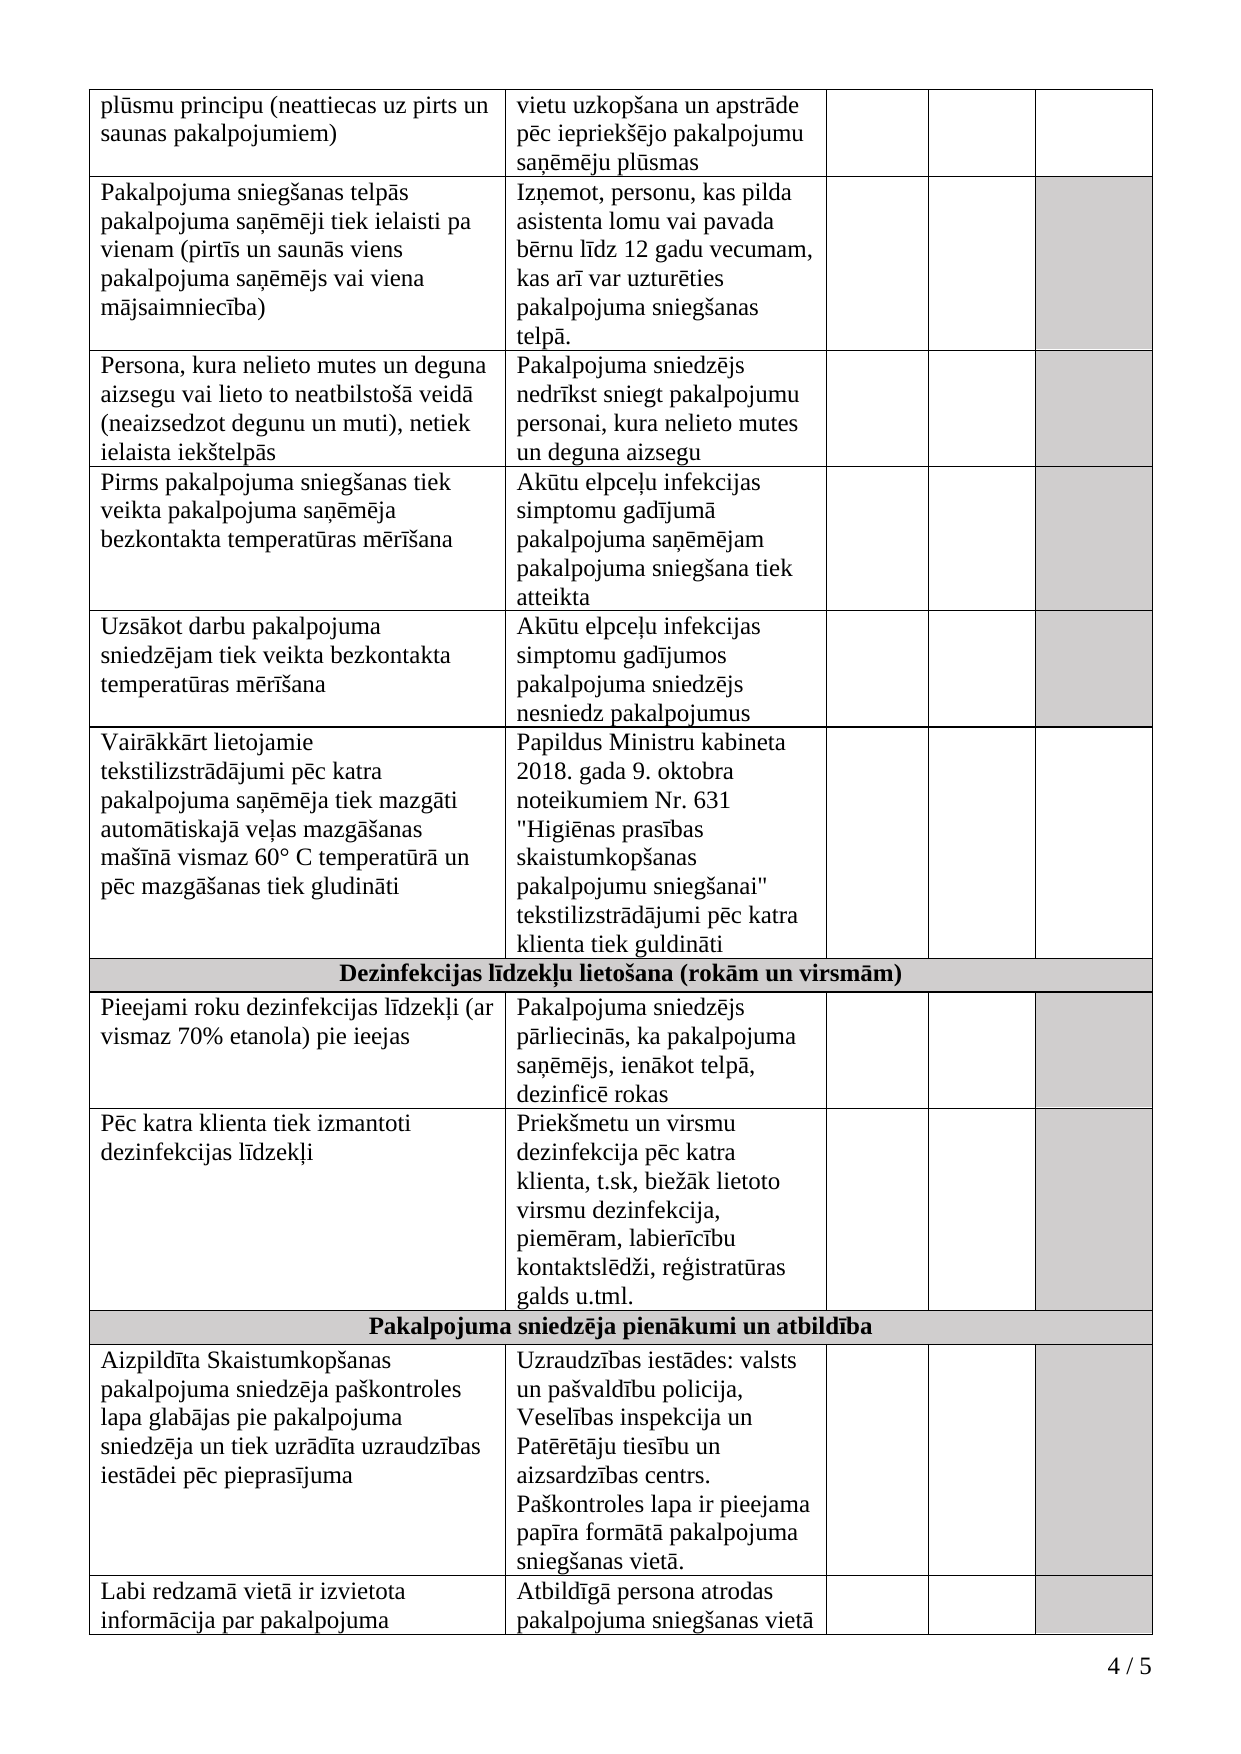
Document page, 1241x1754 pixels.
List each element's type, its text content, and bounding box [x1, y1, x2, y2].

table_cell [827, 1109, 928, 1310]
table_cell Pēc katra klienta tiek izmantoti dezinfekcijas līdzekļi [90, 1109, 505, 1310]
table_cell [1036, 1345, 1152, 1575]
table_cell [90, 1576, 505, 1633]
table_cell [827, 351, 928, 466]
table_cell Dezinfekcijas līdzekļu lietošana (rokām un virsmām) [90, 959, 1152, 991]
table_cell Pakalpojuma sniegšanas telpās pakalpojuma saņēmēji tiek ielaisti pa vienam (pirtīs un saunās viens pakalpojuma saņēmējs vai viena mājsaimniecība) [90, 177, 505, 349]
table_cell [1036, 467, 1152, 610]
table_cell Pirms pakalpojuma sniegšanas tiek veikta pakalpojuma saņēmēja bezkontakta temperatūras mērīšana [90, 467, 505, 610]
table_cell [1036, 351, 1152, 466]
table_cell Uzsākot darbu pakalpojuma sniedzējam tiek veikta bezkontakta temperatūras mērīšana [90, 611, 505, 726]
table_cell [929, 993, 1035, 1107]
table_cell [1036, 611, 1152, 726]
table_cell [929, 467, 1035, 610]
table_cell [929, 728, 1035, 957]
table_cell Akūtu elpceļu infekcijas simptomu gadījumos pakalpojuma sniedzējs nesniedz pakalpojumus [506, 611, 826, 726]
table_cell Izņemot, personu, kas pilda asistenta lomu vai pavada bērnu līdz 12 gadu vecumam, kas arī var uzturēties pakalpojuma sniegšanas telpā. [506, 177, 826, 349]
table_cell [929, 1109, 1035, 1310]
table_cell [506, 90, 826, 176]
table_cell [827, 90, 928, 176]
table_cell Pieejami roku dezinfekcijas līdzekļi (ar vismaz 70% etanola) pie ieejas [90, 993, 505, 1107]
table_cell Uzraudzības iestādes: valsts un pašvaldību policija, Veselības inspekcija un Patērētāju tiesību un aizsardzības centrs. Paškontroles lapa ir pieejama papīra formātā pakalpojuma sniegšanas vietā. [506, 1345, 826, 1575]
table_cell [827, 611, 928, 726]
table_cell [827, 1576, 928, 1633]
table_cell [929, 611, 1035, 726]
table_cell Pakalpojuma sniedzēja pienākumi un atbildība [90, 1311, 1152, 1344]
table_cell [90, 90, 505, 176]
table_cell Vairākkārt lietojamie tekstilizstrādājumi pēc katra pakalpojuma saņēmēja tiek mazgāti automātiskajā veļas mazgāšanas mašīnā vismaz 60° C temperatūrā un pēc mazgāšanas tiek gludināti [90, 728, 505, 957]
table_cell [827, 177, 928, 349]
table_cell [929, 177, 1035, 349]
table_cell Pakalpojuma sniedzējs nedrīkst sniegt pakalpojumu personai, kura nelieto mutes un deguna aizsegu [506, 351, 826, 466]
table_cell [1036, 993, 1152, 1107]
table_cell [827, 1345, 928, 1575]
table_cell Papildus Ministru kabineta 2018. gada 9. oktobra noteikumiem Nr. 631 "Higiēnas prasības skaistumkopšanas pakalpojumu sniegšanai" tekstilizstrādājumi pēc katra klienta tiek guldināti [506, 728, 826, 957]
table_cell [506, 1576, 826, 1633]
table_cell [1036, 1109, 1152, 1310]
table_cell [1036, 1576, 1152, 1633]
table_cell [929, 1576, 1035, 1633]
table_cell Priekšmetu un virsmu dezinfekcija pēc katra klienta, t.sk, biežāk lietoto virsmu dezinfekcija, piemēram, labierīcību kontaktslēdži, reģistratūras galds u.tml. [506, 1109, 826, 1310]
table_cell [929, 90, 1035, 176]
table_cell [1036, 728, 1152, 957]
table_cell Pakalpojuma sniedzējs pārliecinās, ka pakalpojuma saņēmējs, ienākot telpā, dezinficē rokas [506, 993, 826, 1107]
table_cell Akūtu elpceļu infekcijas simptomu gadījumā pakalpojuma saņēmējam pakalpojuma sniegšana tiek atteikta [506, 467, 826, 610]
table_cell [929, 351, 1035, 466]
table_cell Persona, kura nelieto mutes un deguna aizsegu vai lieto to neatbilstošā veidā (neaizsedzot degunu un muti), netiek ielaista iekštelpās [90, 351, 505, 466]
table_cell [929, 1345, 1035, 1575]
table_cell [827, 993, 928, 1107]
table_cell Aizpildīta Skaistumkopšanas pakalpojuma sniedzēja paškontroles lapa glabājas pie pakalpojuma sniedzēja un tiek uzrādīta uzraudzības iestādei pēc pieprasījuma [90, 1345, 505, 1575]
table_cell [1036, 90, 1152, 176]
table_cell [827, 728, 928, 957]
table_cell [1036, 177, 1152, 349]
table_cell [827, 467, 928, 610]
